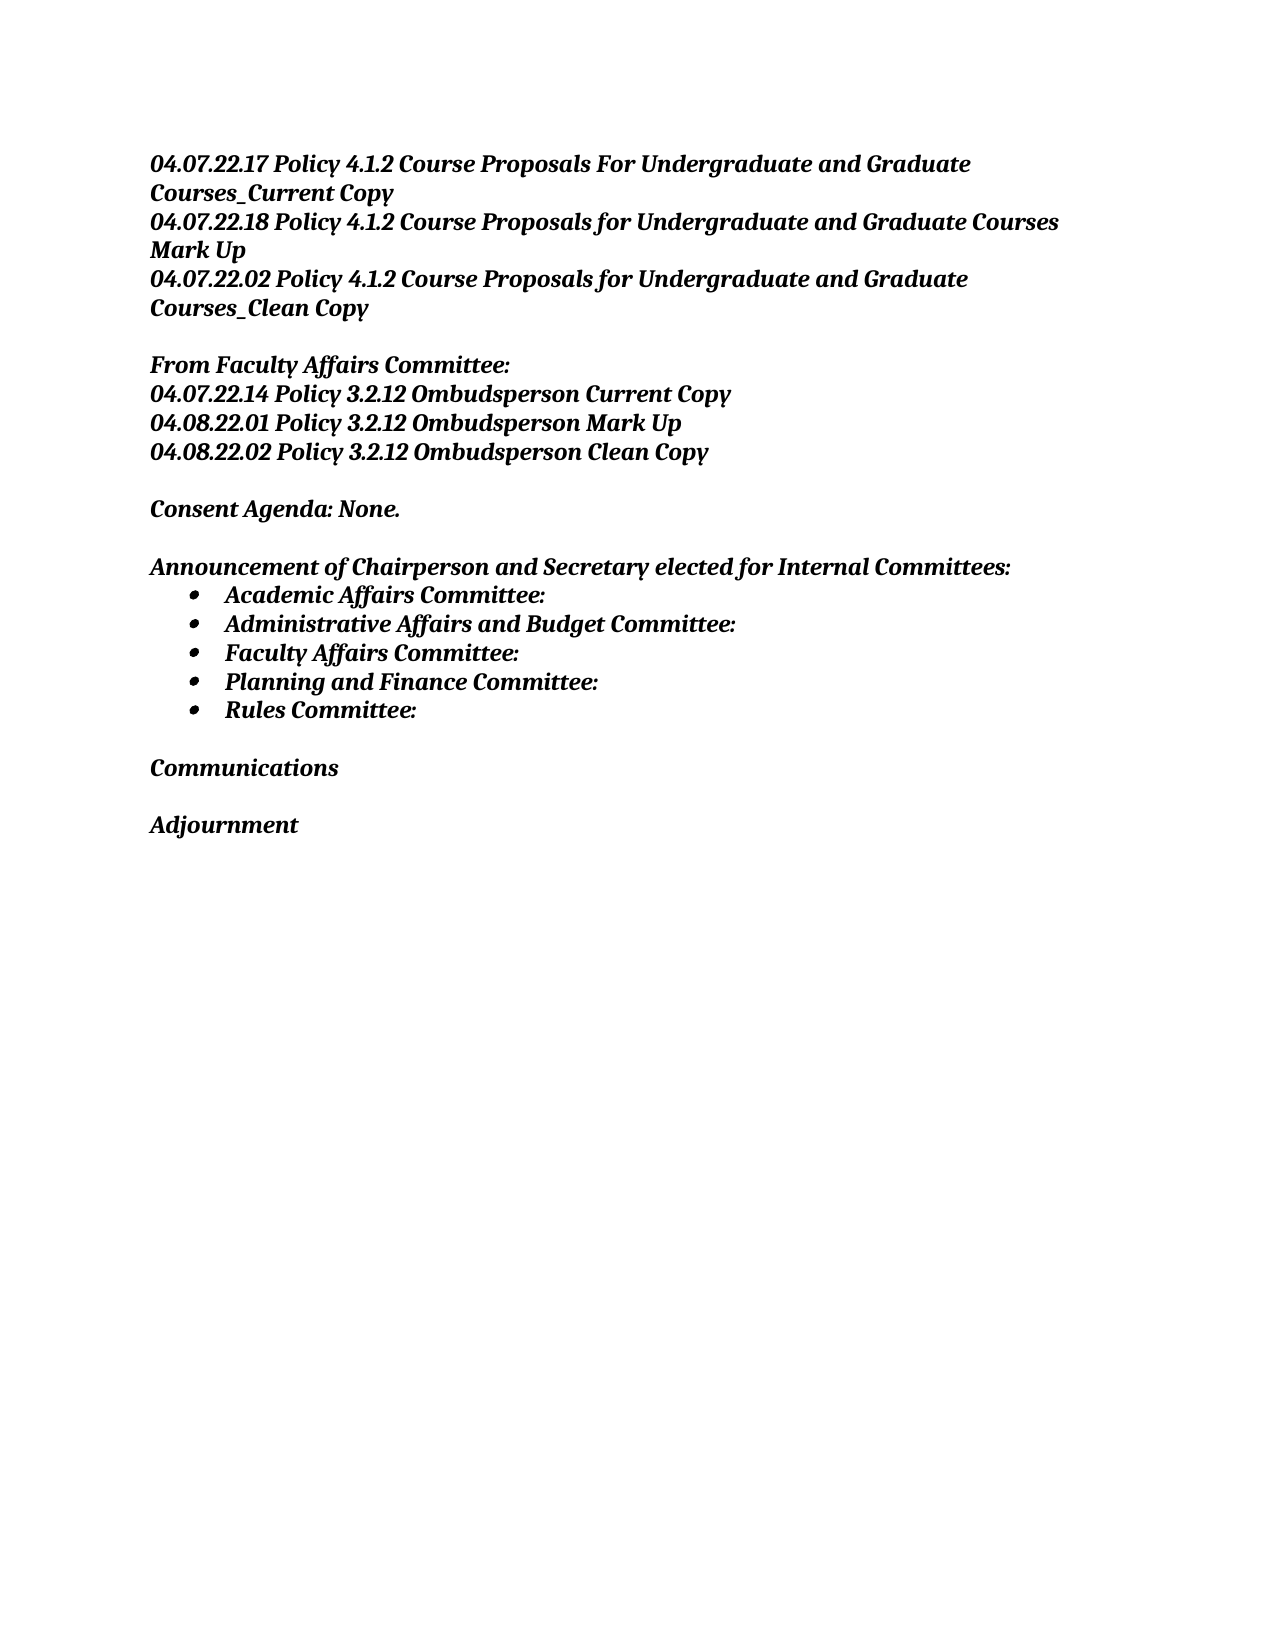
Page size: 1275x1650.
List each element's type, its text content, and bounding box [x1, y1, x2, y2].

list Planning and Finance Committee: [187, 667, 1125, 696]
text Consent Agenda: None. [150, 495, 1125, 524]
list Rules Committee: [187, 696, 1125, 725]
text From Faculty Affairs Committee: [150, 351, 1125, 380]
text Adjournment [150, 811, 1125, 840]
list Academic Affairs Committee: [187, 581, 1125, 610]
text 04.07.22.02 Policy 4.1.2 Course Proposals for Undergraduate and Graduate Courses_Clean Copy [150, 265, 1125, 322]
list Faculty Affairs Committee: [187, 639, 1125, 667]
text Communications [150, 754, 1125, 782]
text 04.07.22.14 Policy 3.2.12 Ombudsperson Current Copy 04.08.22.01 Policy 3.2.12 Ombudsperson Mark Up [150, 380, 1125, 437]
list Administrative Affairs and Budget Committee: [187, 610, 1125, 639]
text 04.07.22.17 Policy 4.1.2 Course Proposals For Undergraduate and Graduate Courses_Current Copy [150, 150, 1125, 207]
text 04.07.22.18 Policy 4.1.2 Course Proposals for Undergraduate and Graduate Courses Mark Up [150, 207, 1125, 265]
text 04.08.22.02 Policy 3.2.12 Ombudsperson Clean Copy [150, 437, 1125, 466]
text Announcement of Chairperson and Secretary elected for Internal Committees: [150, 552, 1125, 581]
